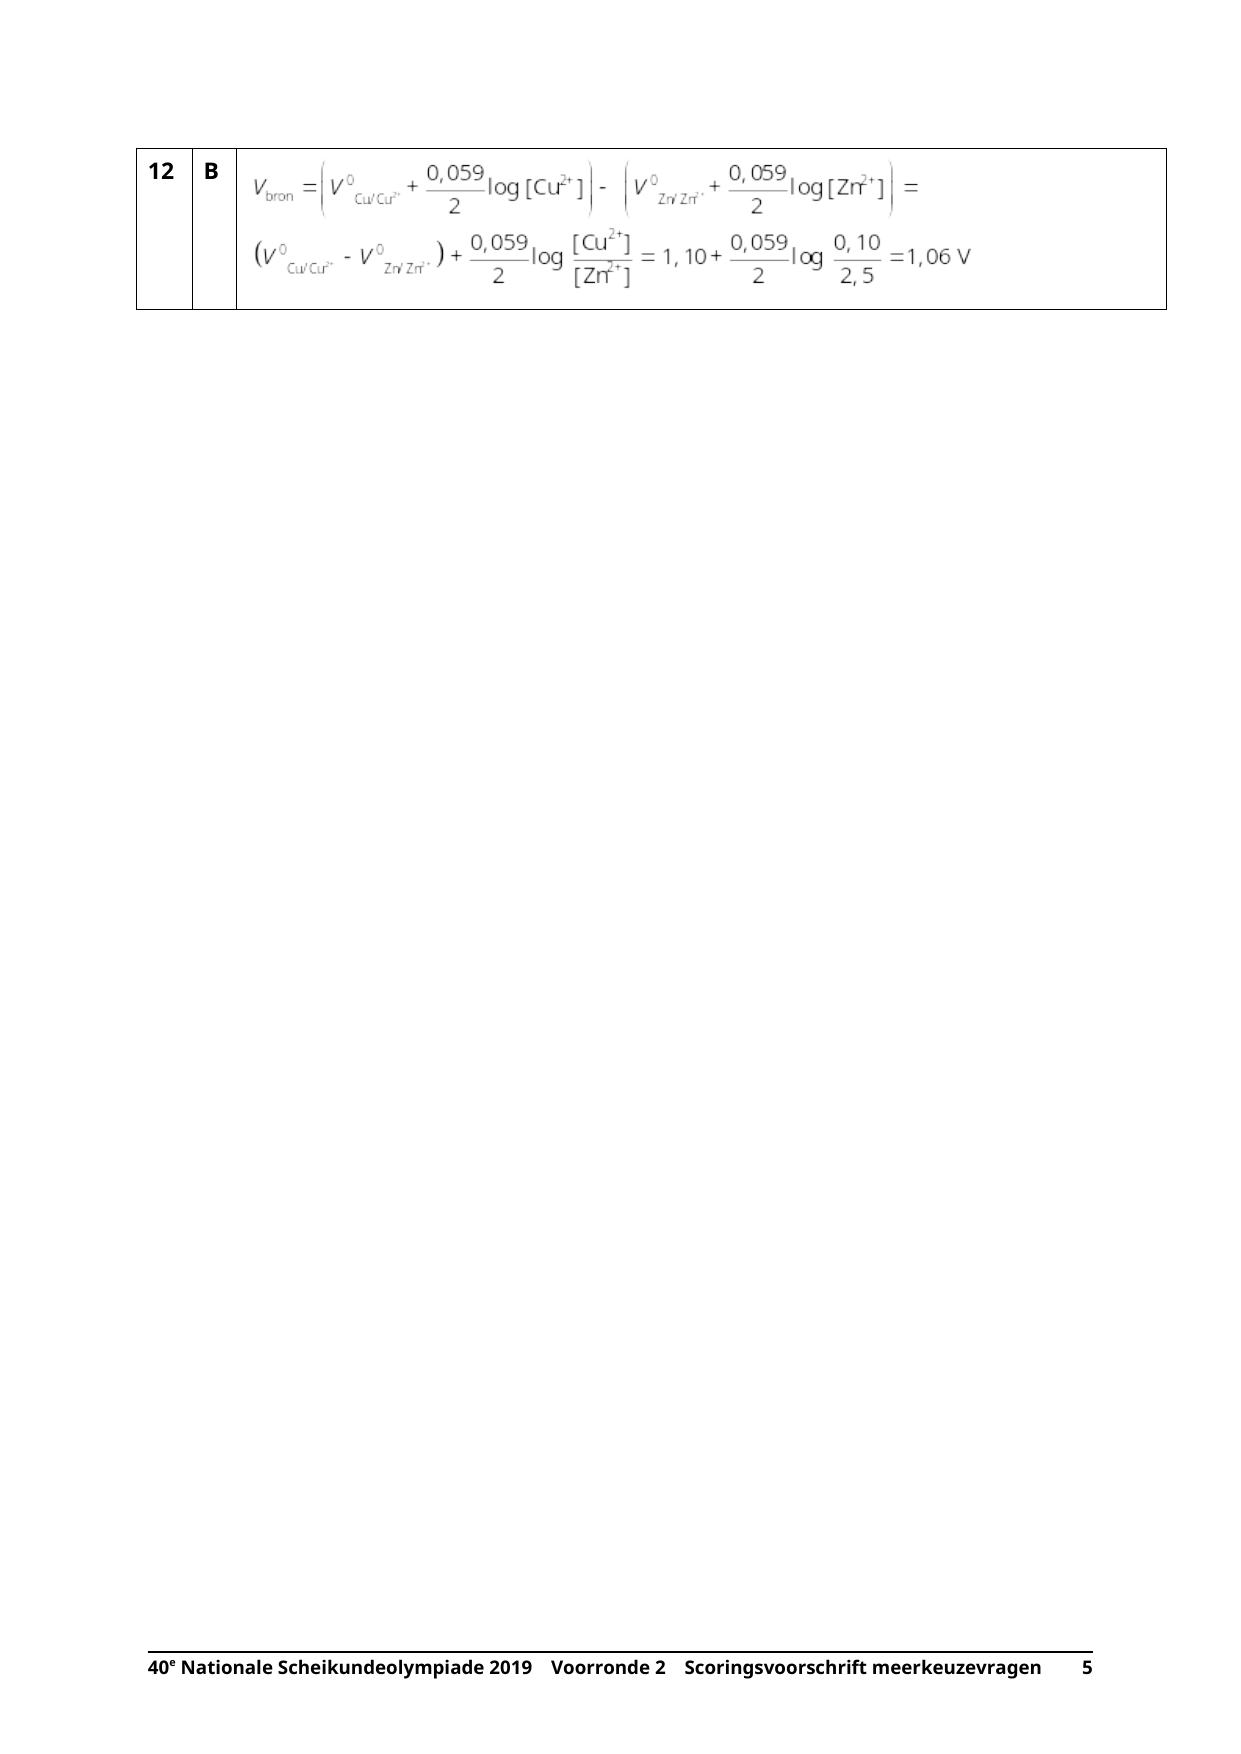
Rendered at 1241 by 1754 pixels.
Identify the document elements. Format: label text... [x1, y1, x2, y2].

table_cell 12 [137, 149, 192, 309]
table_cell B [193, 149, 236, 309]
table_cell [237, 149, 1166, 309]
